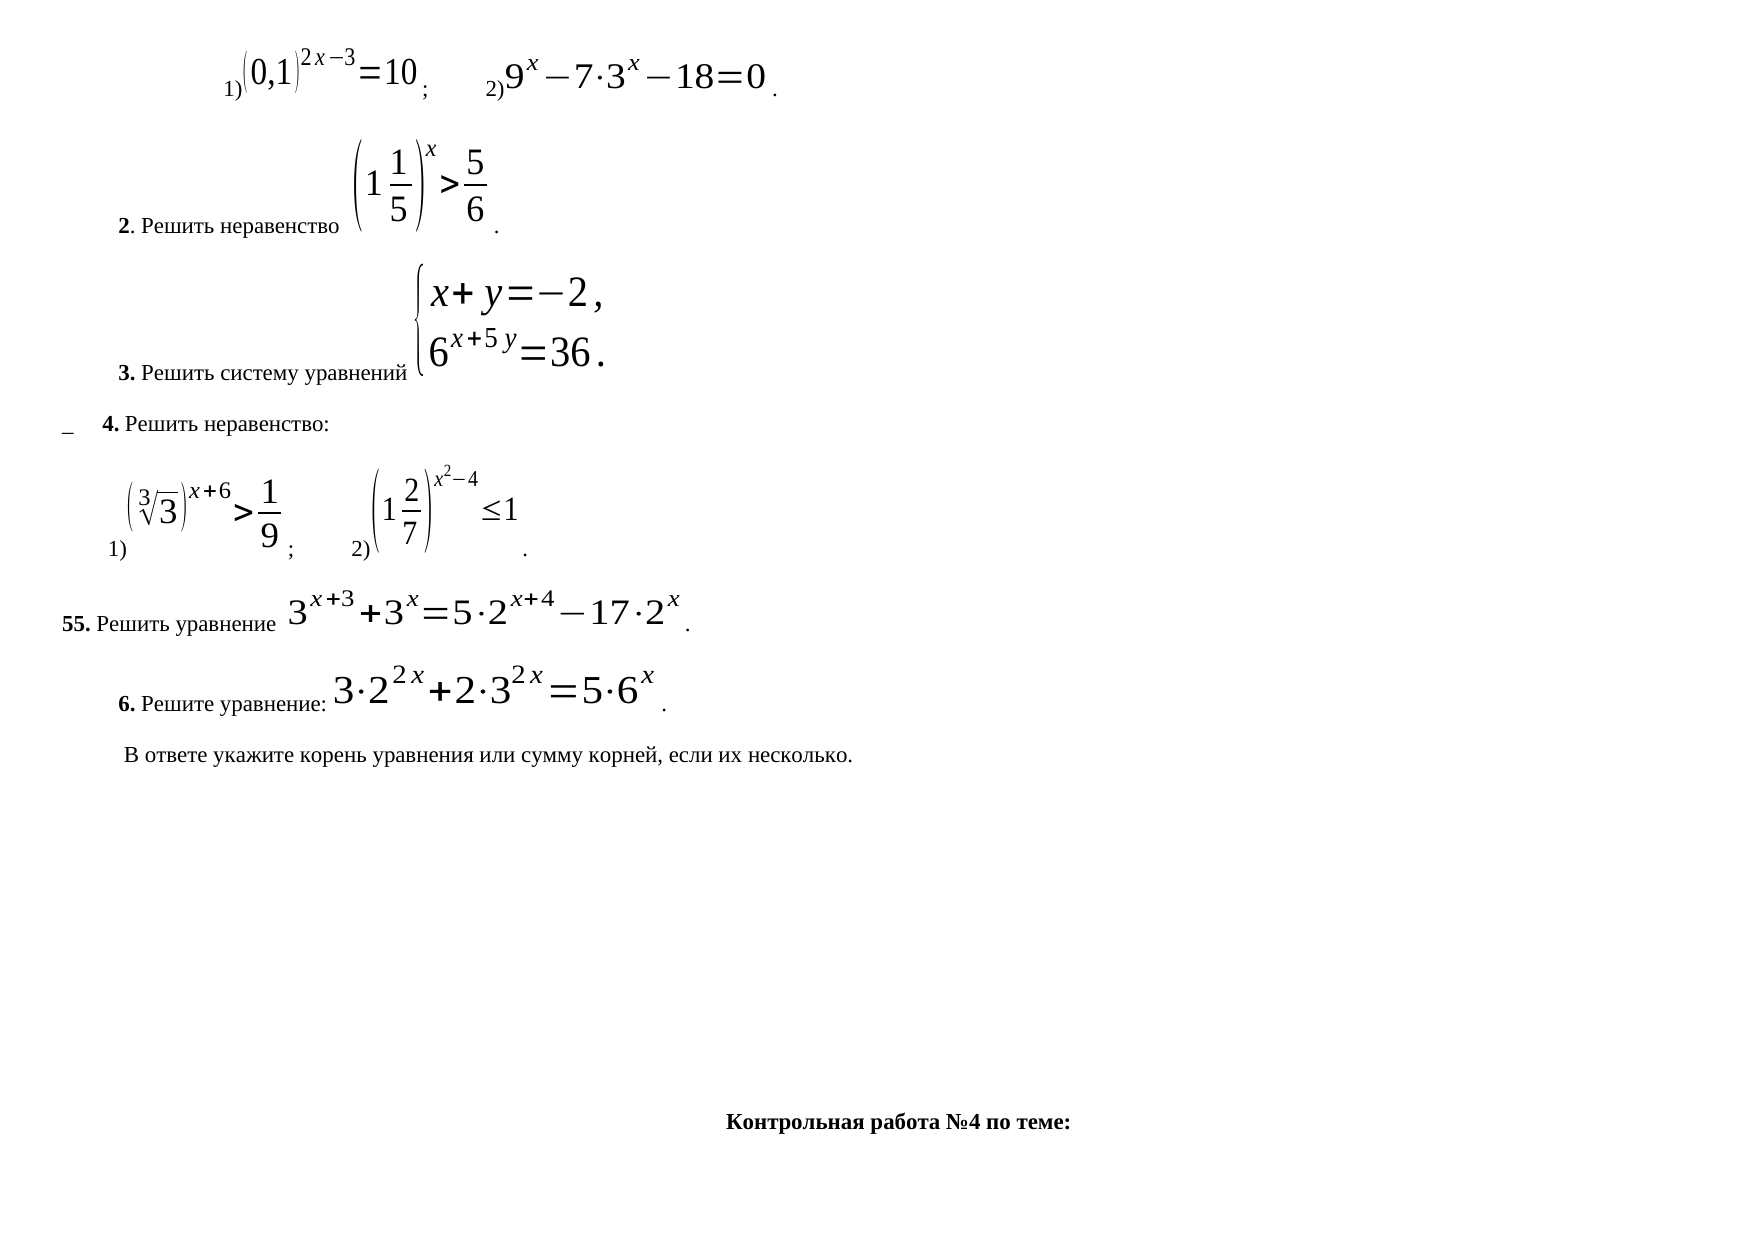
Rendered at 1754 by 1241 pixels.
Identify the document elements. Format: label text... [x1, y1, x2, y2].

text 6. Решите уравнение: . [118, 661, 1679, 716]
text 3. Решить систему уравнений [118, 263, 1679, 385]
text 2. Решить неравенство . [118, 135, 1679, 238]
table_header 1); 2). [137, 44, 1104, 135]
text _ 4. Решить неравенство: [62, 410, 1679, 436]
text Контрольная работа №4 по теме: [118, 1108, 1679, 1134]
text 1); 2). [62, 461, 1679, 561]
text 55. Решить уравнение . [62, 586, 1679, 636]
text В ответе укажите корень уравнения или сумму корней, если их несколько. [118, 741, 1679, 767]
